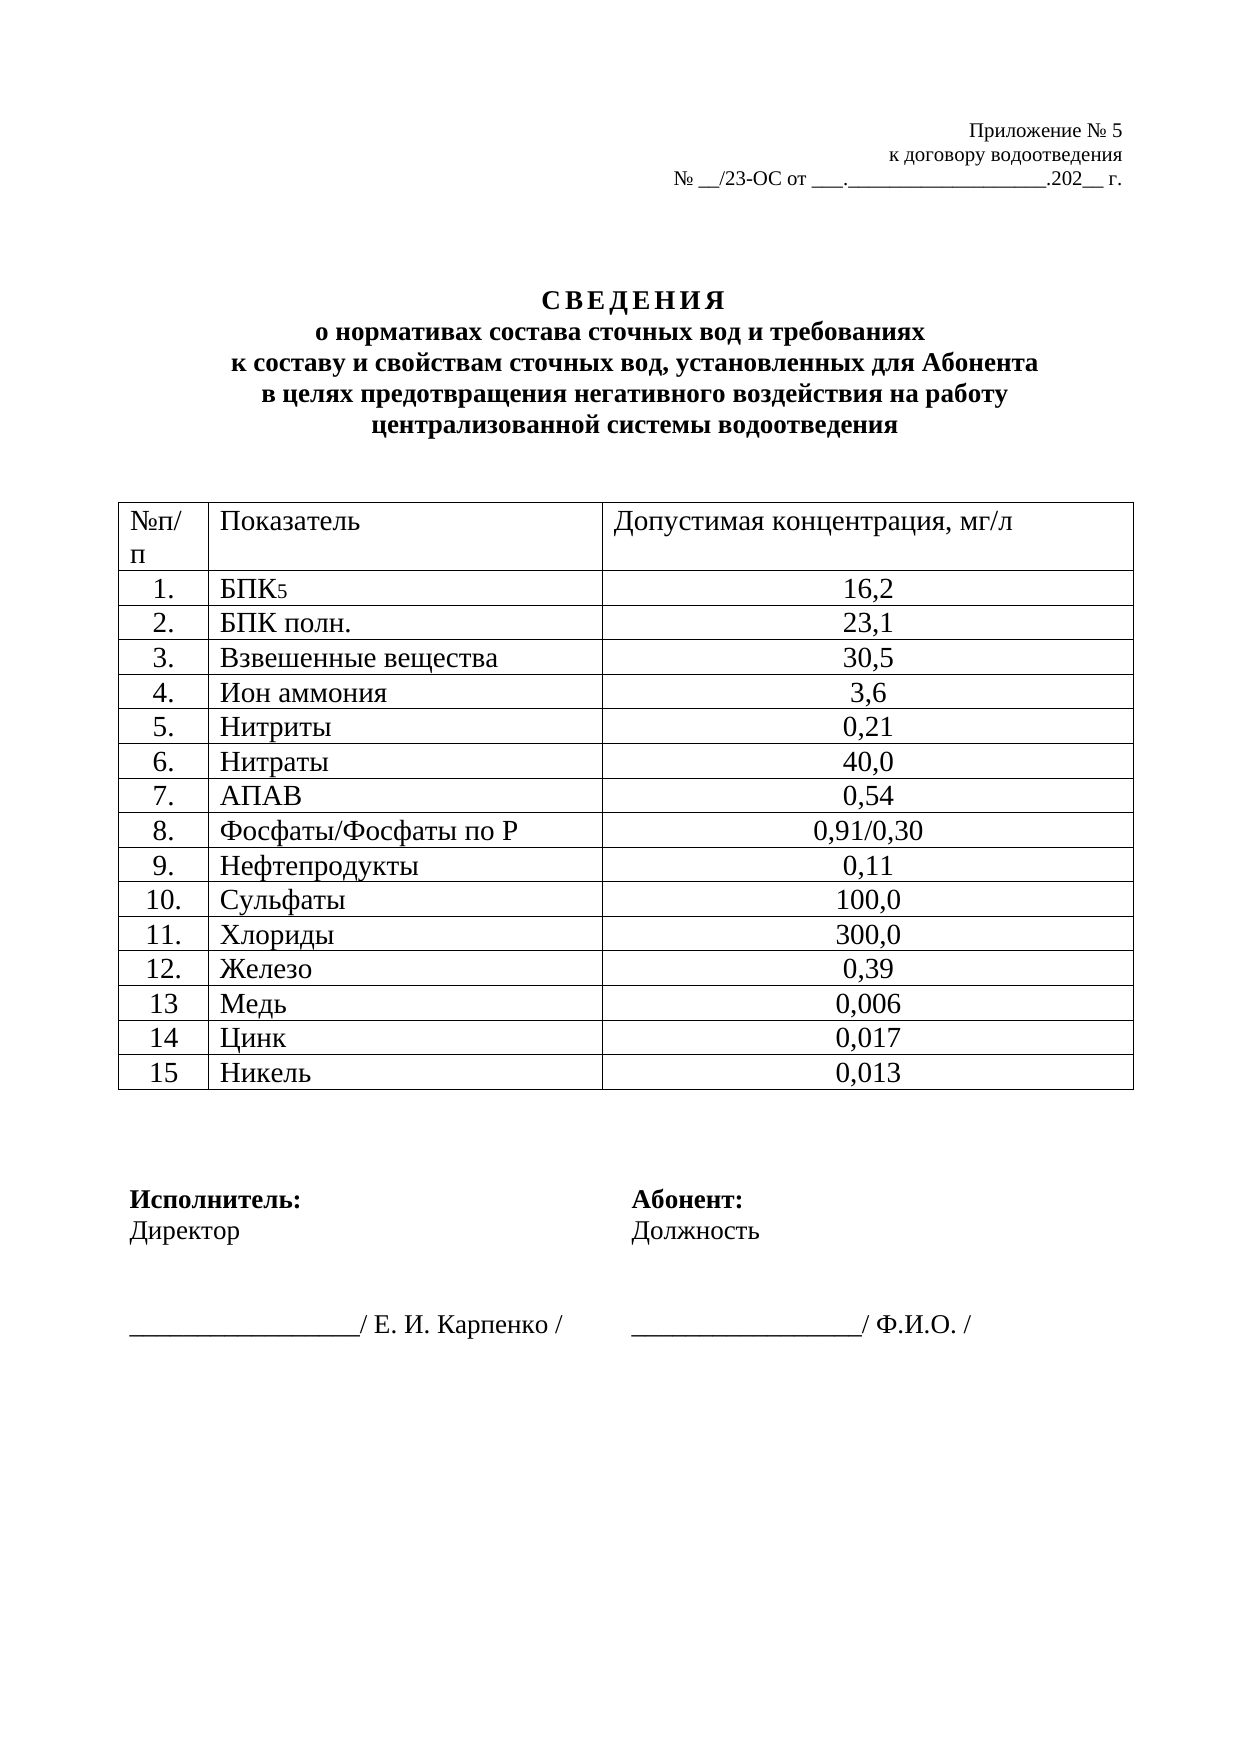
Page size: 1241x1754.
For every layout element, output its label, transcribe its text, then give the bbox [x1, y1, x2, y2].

text к договору водоотведения [118, 142, 1122, 166]
table_header Исполнитель: Директор [118, 1183, 620, 1245]
table_cell 1. [119, 571, 208, 604]
table_cell БПК5 [209, 571, 602, 604]
table_cell 2. [119, 606, 208, 639]
table_cell Нитриты [209, 709, 602, 743]
table_cell 30,5 [603, 640, 1133, 674]
table_cell Хлориды [209, 917, 602, 950]
table_cell 7. [119, 779, 208, 812]
table_header Абонент: Должность [620, 1183, 1122, 1245]
table_cell 0,91/0,30 [603, 813, 1133, 847]
table_cell 0,21 [603, 709, 1133, 743]
table_cell 14 [119, 1021, 208, 1054]
table_cell 100,0 [603, 882, 1133, 916]
table_cell _________________/ Е. И. Карпенко / [118, 1245, 620, 1339]
text к составу и свойствам сточных вод, установленных для Абонента [118, 346, 1122, 377]
table_cell АПАВ [209, 779, 602, 812]
table_header Допустимая концентрация, мг/л [603, 503, 1133, 570]
table_cell 40,0 [603, 744, 1133, 777]
table_cell Взвешенные вещества [209, 640, 602, 674]
text СВЕДЕНИЯ о нормативах состава сточных вод и требованиях [118, 284, 1122, 346]
table_cell Никель [209, 1055, 602, 1089]
table_cell 3,6 [603, 675, 1133, 708]
table_cell Железо [209, 951, 602, 985]
table_cell Фосфаты/Фосфаты по Р [209, 813, 602, 847]
table_cell 16,2 [603, 571, 1133, 604]
table_cell 5. [119, 709, 208, 743]
table_cell 13 [119, 986, 208, 1019]
table_cell 11. [119, 917, 208, 950]
table_cell 3. [119, 640, 208, 674]
table_cell БПК полн. [209, 606, 602, 639]
table_cell 15 [119, 1055, 208, 1089]
table_cell Цинк [209, 1021, 602, 1054]
table_cell Сульфаты [209, 882, 602, 916]
table_cell 0,54 [603, 779, 1133, 812]
table_cell Медь [209, 986, 602, 1019]
table_cell 0,39 [603, 951, 1133, 985]
table_cell 0,017 [603, 1021, 1133, 1054]
table_cell 0,006 [603, 986, 1133, 1019]
text централизованной системы водоотведения [118, 408, 1122, 439]
table_cell 9. [119, 848, 208, 881]
table_cell 8. [119, 813, 208, 847]
table_cell 0,013 [603, 1055, 1133, 1089]
table_cell 6. [119, 744, 208, 777]
text в целях предотвращения негативного воздействия на работу [118, 377, 1122, 408]
table_header №п/п [119, 503, 208, 570]
table_cell Ион аммония [209, 675, 602, 708]
table_cell _________________/ Ф.И.О. / [620, 1245, 1122, 1339]
table_cell Нефтепродукты [209, 848, 602, 881]
table_cell Нитраты [209, 744, 602, 777]
table_header Показатель [209, 503, 602, 570]
table_cell 10. [119, 882, 208, 916]
text № __/23-ОС от ___.___________________.202__ г. [118, 166, 1122, 190]
table_cell 23,1 [603, 606, 1133, 639]
text Приложение № 5 [118, 118, 1122, 142]
table_cell 300,0 [603, 917, 1133, 950]
table_cell 0,11 [603, 848, 1133, 881]
table_cell 4. [119, 675, 208, 708]
table_cell 12. [119, 951, 208, 985]
